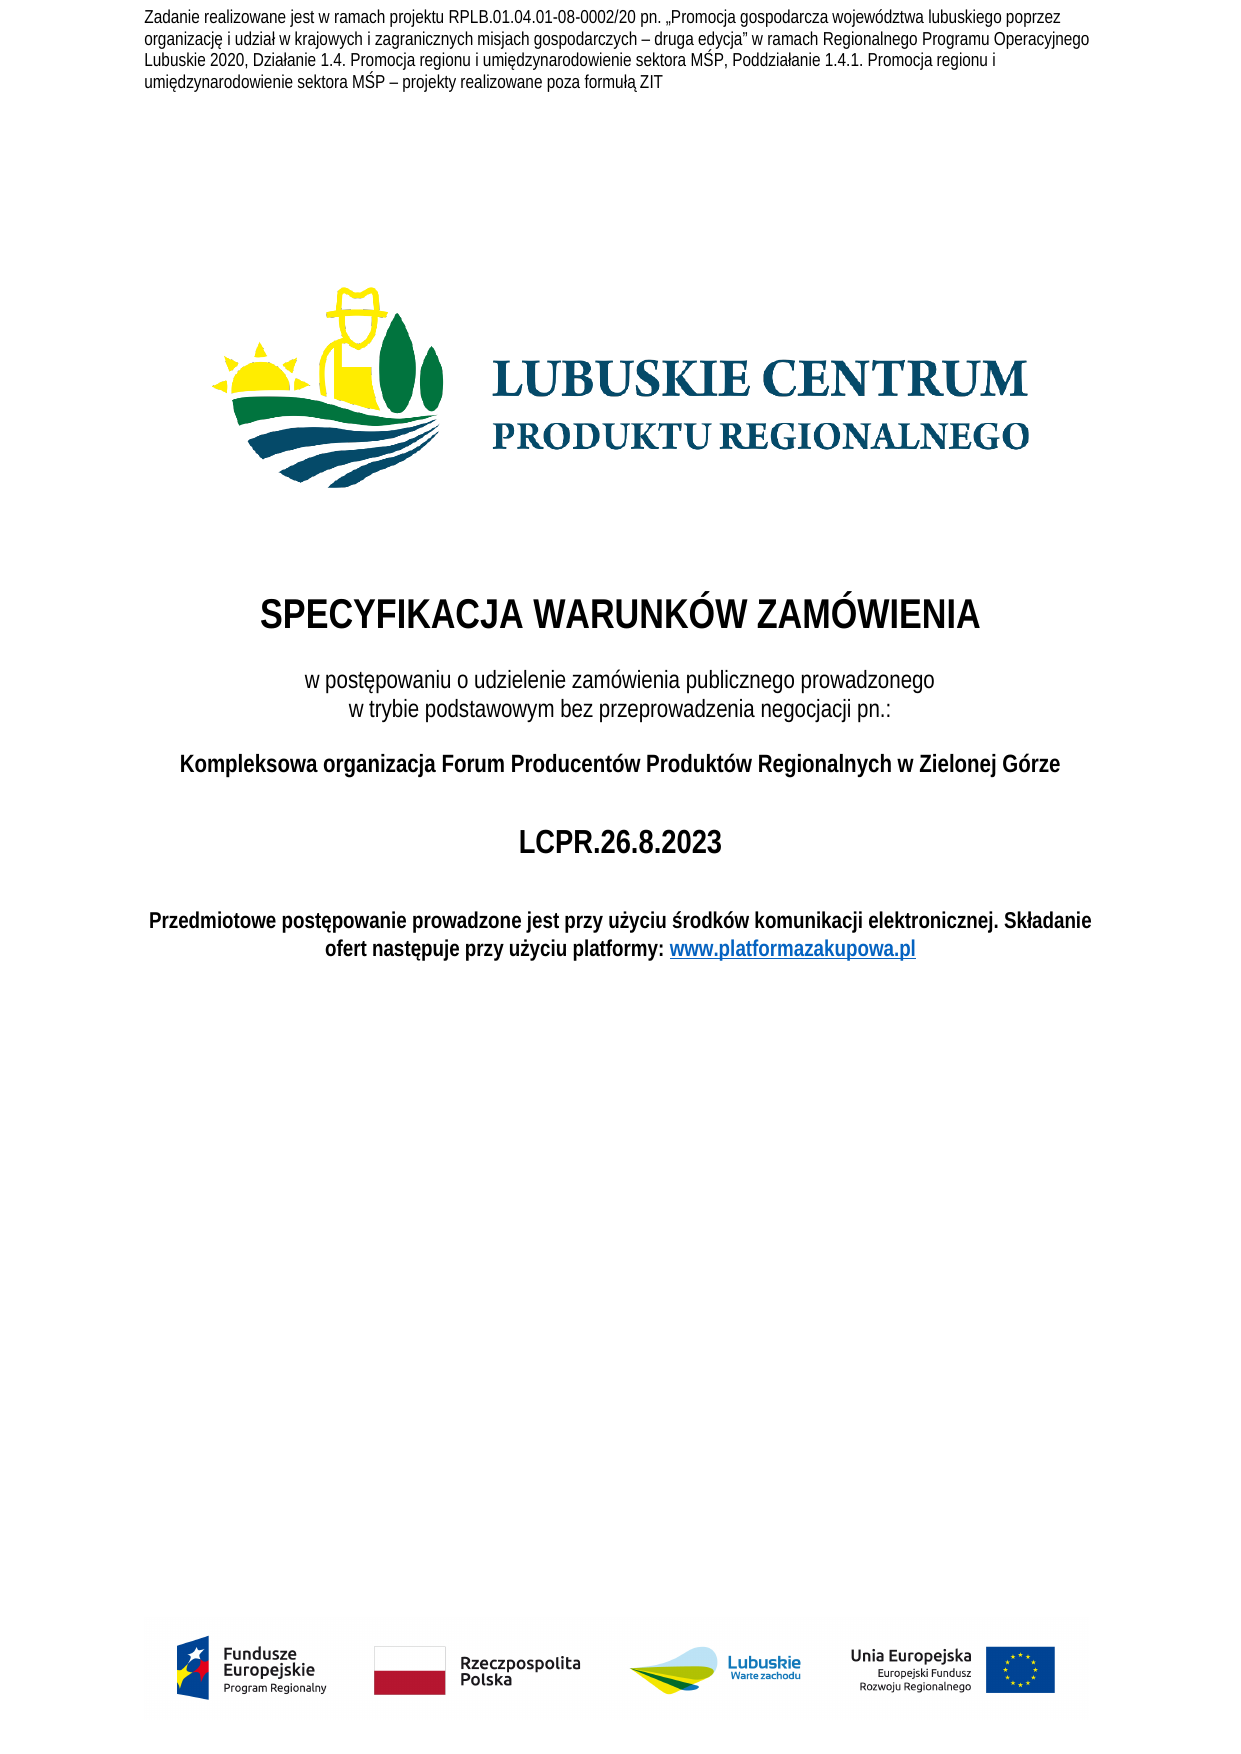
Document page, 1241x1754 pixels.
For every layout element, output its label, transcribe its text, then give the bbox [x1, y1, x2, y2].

picture [212, 287, 1029, 488]
text Kompleksowa organizacja Forum Producentów Produktów Regionalnych w Zielonej Górze [144, 749, 1097, 778]
text LCPR.26.8.2023 [144, 823, 1097, 861]
text Przedmiotowe postępowanie prowadzone jest przy użyciu środków komunikacji elektronicznej. Składanie ofert następuje przy użyciu platformy: www.platformazakupowa.pl [144, 907, 1097, 961]
text w postępowaniu o udzielenie zamówienia publicznego prowadzonego w trybie podstawowym bez przeprowadzenia negocjacji pn.: [144, 665, 1097, 722]
picture [144, 1617, 1090, 1720]
picture [1010, 425, 1022, 446]
text SPECYFIKACJA WARUNKÓW ZAMÓWIENIA [144, 590, 1097, 638]
